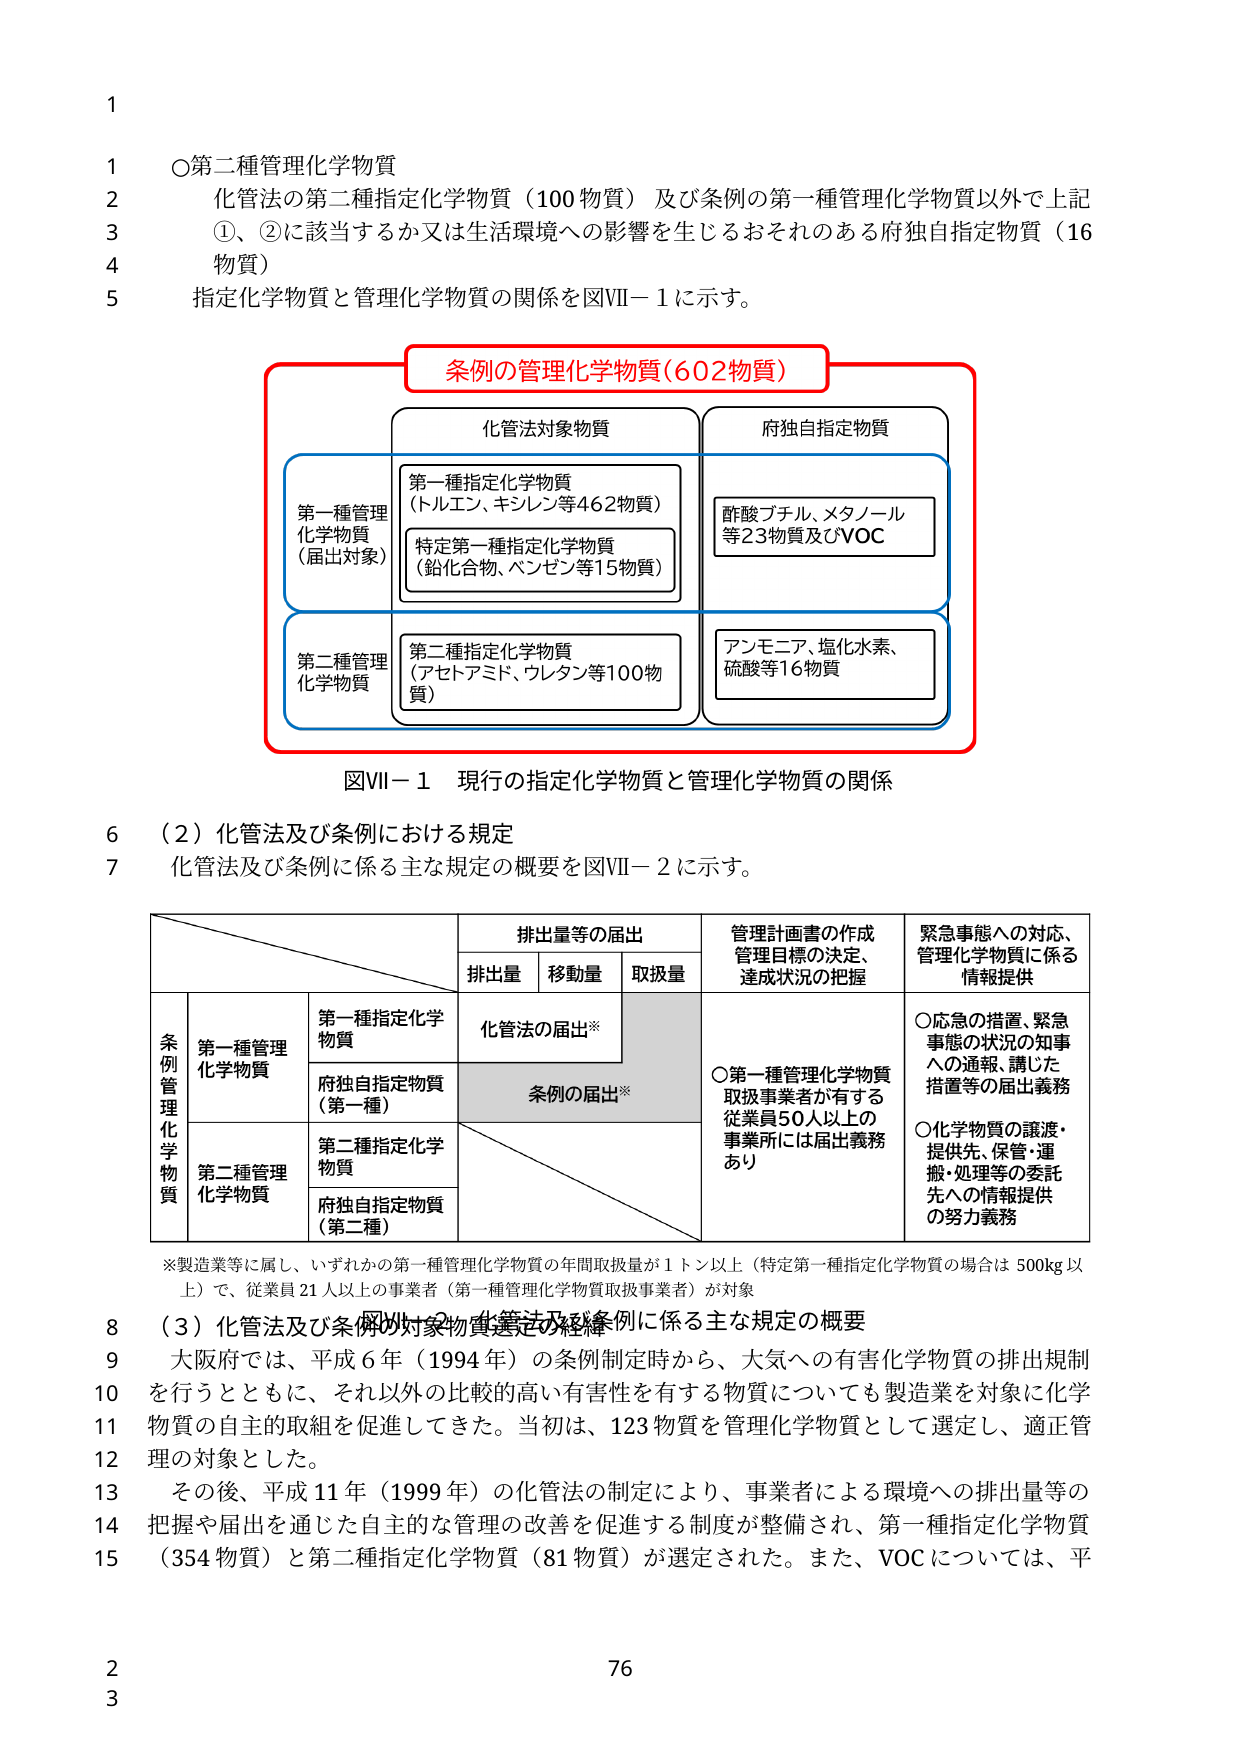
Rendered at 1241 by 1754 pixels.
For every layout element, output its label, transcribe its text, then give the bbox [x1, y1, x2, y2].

text 大阪府では、平成６年（1994年）の条例制定時から、大気への有害化学物質の排出規制を行うとともに、それ以外の比較的高い有害性を有する物質についても製造業を対象に化学物質の自主的取組を促進してきた。当初は、123物質を管理化学物質として選定し、適正管理の対象とした。 [148, 1342, 1092, 1474]
text 指定化学物質と管理化学物質の関係を図Ⅶ－１に示す。 [169, 280, 1092, 313]
text （３）化管法及び条例の対象物質選定の経緯 [148, 1309, 1092, 1342]
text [148, 1474, 1092, 1573]
picture [263, 344, 977, 754]
picture [149, 913, 1091, 1247]
text （２）化管法及び条例における規定 [148, 816, 1092, 849]
text ○第二種管理化学物質 [148, 148, 1092, 181]
text 化管法の第二種指定化学物質（100物質） 及び条例の第一種管理化学物質以外で上記①、②に該当するか又は生活環境への影響を生じるおそれのある府独自指定物質（16物質） [213, 181, 1092, 280]
text 化管法及び条例に係る主な規定の概要を図Ⅶ－２に示す。 [148, 849, 1092, 882]
